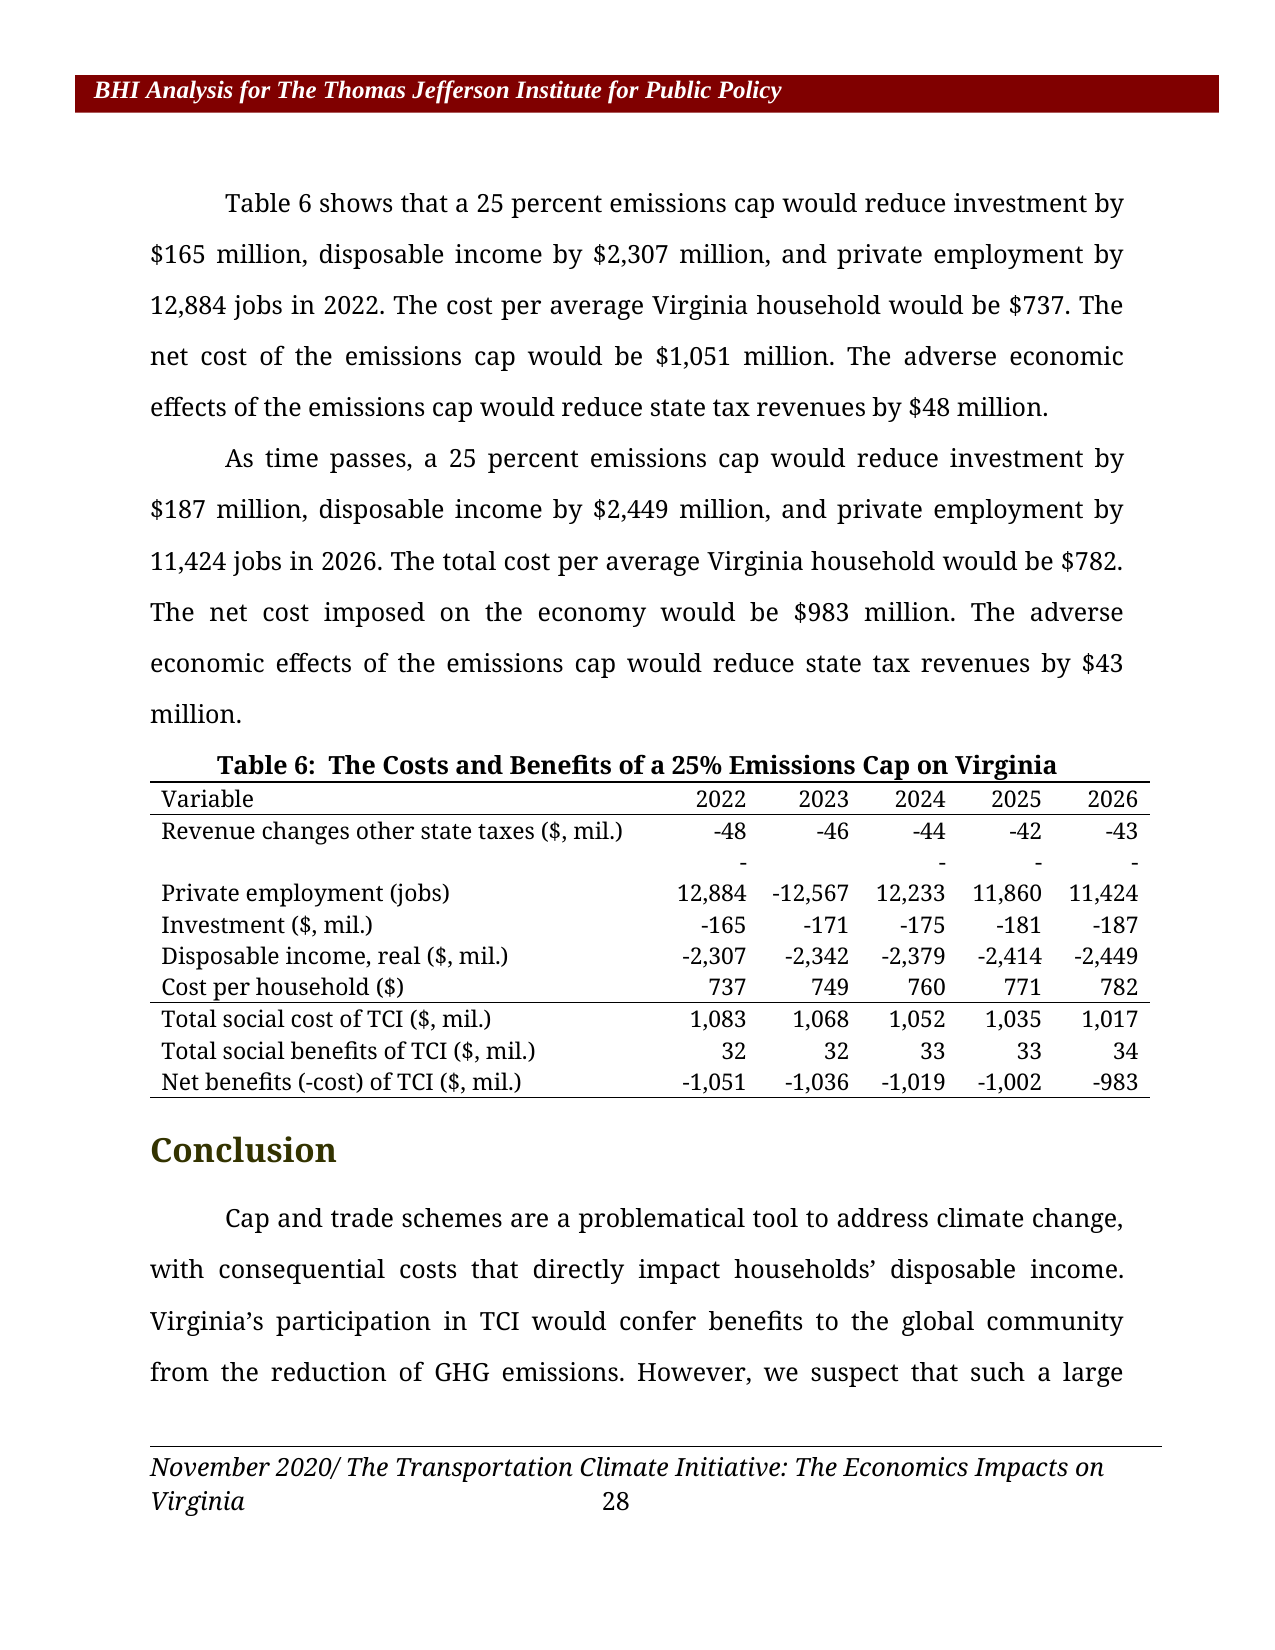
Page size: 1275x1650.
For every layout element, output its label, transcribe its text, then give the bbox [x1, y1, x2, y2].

table_cell Private employment (jobs) [150, 846, 661, 908]
table_header Variable [150, 783, 661, 814]
table_cell 1,083 [661, 1003, 758, 1034]
table_cell -44 [860, 815, 957, 846]
table_cell -2,342 [758, 940, 860, 971]
table_header 2023 [758, 783, 860, 814]
table_cell -2,379 [860, 940, 957, 971]
table_cell -12,233 [860, 846, 957, 908]
table_cell Revenue changes other state taxes ($, mil.) [150, 815, 661, 846]
table_cell Net benefits (-cost) of TCI ($, mil.) [150, 1066, 661, 1097]
table_header 2022 [661, 783, 758, 814]
table_cell Investment ($, mil.) [150, 909, 661, 940]
table_cell -11,860 [957, 846, 1053, 908]
table_cell -181 [957, 909, 1053, 940]
table_cell -43 [1053, 815, 1149, 846]
table_cell -12,884 [661, 846, 758, 908]
table_cell -48 [661, 815, 758, 846]
table_header 2024 [860, 783, 957, 814]
table_cell -1,051 [661, 1066, 758, 1097]
table_cell -2,449 [1053, 940, 1149, 971]
table_cell 34 [1053, 1035, 1149, 1066]
table_cell -12,567 [758, 846, 860, 908]
table_cell -2,414 [957, 940, 1053, 971]
table_cell 1,052 [860, 1003, 957, 1034]
table_cell 1,035 [957, 1003, 1053, 1034]
subtitle Conclusion [150, 1127, 1125, 1172]
text Table 6: The Costs and Benefits of a 25% Emissions Cap on Virginia [150, 747, 1125, 781]
table_header 2025 [957, 783, 1053, 814]
table_cell 32 [758, 1035, 860, 1066]
table_cell 737 [661, 971, 758, 1002]
table_cell -1,036 [758, 1066, 860, 1097]
table_cell 1,068 [758, 1003, 860, 1034]
table_cell 760 [860, 971, 957, 1002]
table_cell 33 [957, 1035, 1053, 1066]
table_cell -42 [957, 815, 1053, 846]
table_cell -165 [661, 909, 758, 940]
table_cell Total social benefits of TCI ($, mil.) [150, 1035, 661, 1066]
table_cell -171 [758, 909, 860, 940]
table_cell 771 [957, 971, 1053, 1002]
table_cell -11,424 [1053, 846, 1149, 908]
table_cell Cost per household ($) [150, 971, 661, 1002]
table_cell -1,002 [957, 1066, 1053, 1097]
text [150, 1201, 1125, 1388]
text Table 6 shows that a 25 percent emissions cap would reduce investment by $165 million, disposable income by $2,307 million, and private employment by 12,884 jobs in 2022. The cost per average Virginia household would be $737. The net cost of the emissions cap would be $1,051 million. The adverse economic effects of the emissions cap would reduce state tax revenues by $48 million. [150, 186, 1125, 424]
table_cell -1,019 [860, 1066, 957, 1097]
table_header 2026 [1053, 783, 1149, 814]
table_cell -46 [758, 815, 860, 846]
table_cell -2,307 [661, 940, 758, 971]
table_cell Disposable income, real ($, mil.) [150, 940, 661, 971]
text As time passes, a 25 percent emissions cap would reduce investment by $187 million, disposable income by $2,449 million, and private employment by 11,424 jobs in 2026. The total cost per average Virginia household would be $782. The net cost imposed on the economy would be $983 million. The adverse economic effects of the emissions cap would reduce state tax revenues by $43 million. [150, 441, 1125, 730]
table_cell 782 [1053, 971, 1149, 1002]
table_cell 749 [758, 971, 860, 1002]
table_cell 33 [860, 1035, 957, 1066]
table_cell 32 [661, 1035, 758, 1066]
table_cell -175 [860, 909, 957, 940]
table_cell 1,017 [1053, 1003, 1149, 1034]
table_cell -187 [1053, 909, 1149, 940]
table_cell -983 [1053, 1066, 1149, 1097]
table_cell Total social cost of TCI ($, mil.) [150, 1003, 661, 1034]
